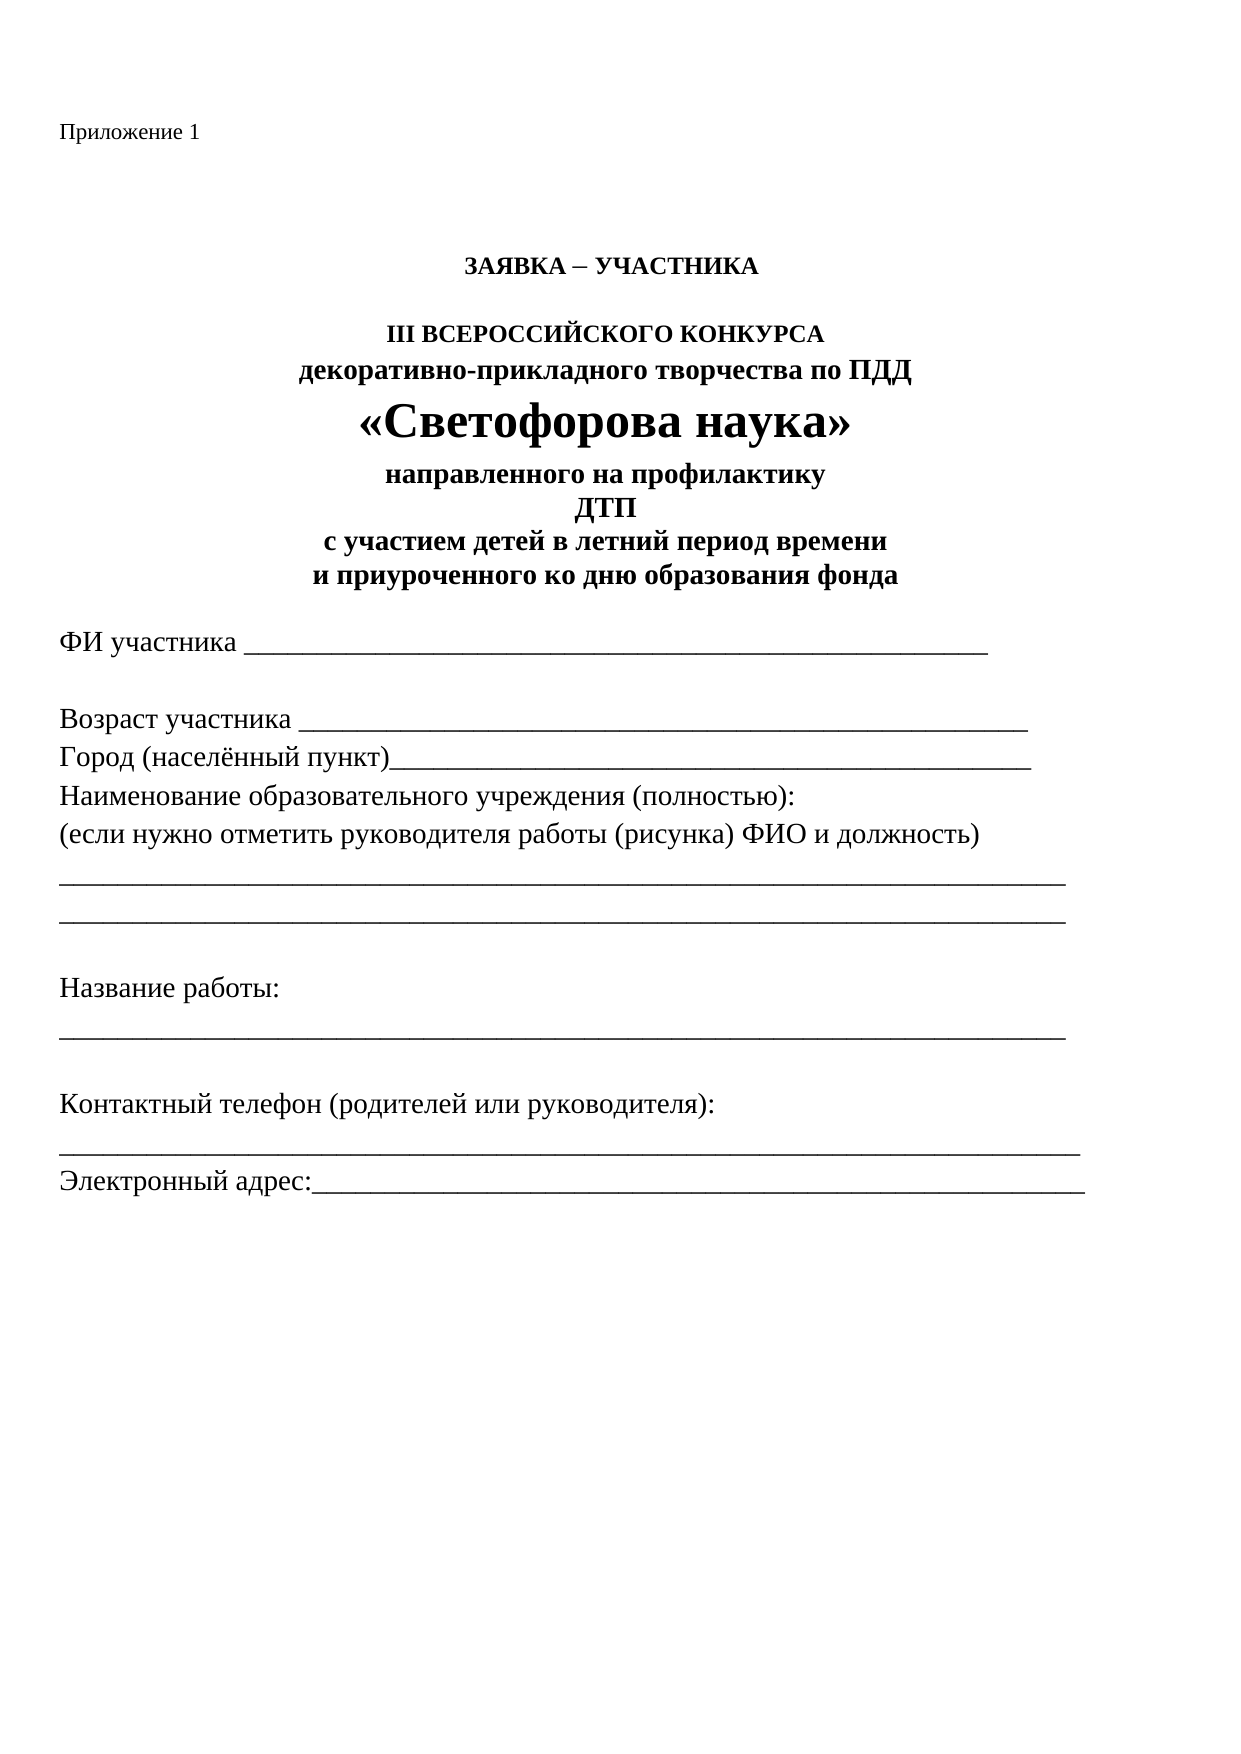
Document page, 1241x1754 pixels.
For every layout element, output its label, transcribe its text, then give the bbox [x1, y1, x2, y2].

text ЗАЯВКА – УЧАСТНИКА [59, 247, 1152, 281]
text ДТП [59, 490, 1152, 523]
text Город (населённый пункт)____________________________________________ [59, 739, 1152, 773]
text «Светофорова наука» [59, 390, 1152, 448]
text Название работы: _____________________________________________________________________ [59, 971, 1152, 1043]
text Контактный телефон (родителей или руководителя): ______________________________________________________________________ [59, 1086, 1152, 1158]
text (если нужно отметить руководителя работы (рисунка) ФИО и должность) [59, 816, 1152, 850]
text Наименование образовательного учреждения (полностью): [59, 778, 1152, 811]
text с участием детей в летний период времени [59, 523, 1152, 557]
text Электронный адрес:_____________________________________________________ [59, 1163, 1152, 1197]
text III ВСЕРОССИЙСКОГО КОНКУРСА [59, 319, 1152, 348]
text _____________________________________________________________________ [59, 893, 1152, 927]
text ФИ участника ___________________________________________________ [59, 624, 1152, 657]
text и приуроченного ко дню образования фонда [59, 557, 1152, 591]
text Возраст участника __________________________________________________ [59, 701, 1152, 734]
text направленного на профилактику [59, 456, 1152, 490]
text Приложение 1 [59, 118, 1152, 144]
text декоративно-прикладного творчества по ПДД [59, 352, 1152, 385]
text _____________________________________________________________________ [59, 855, 1152, 888]
